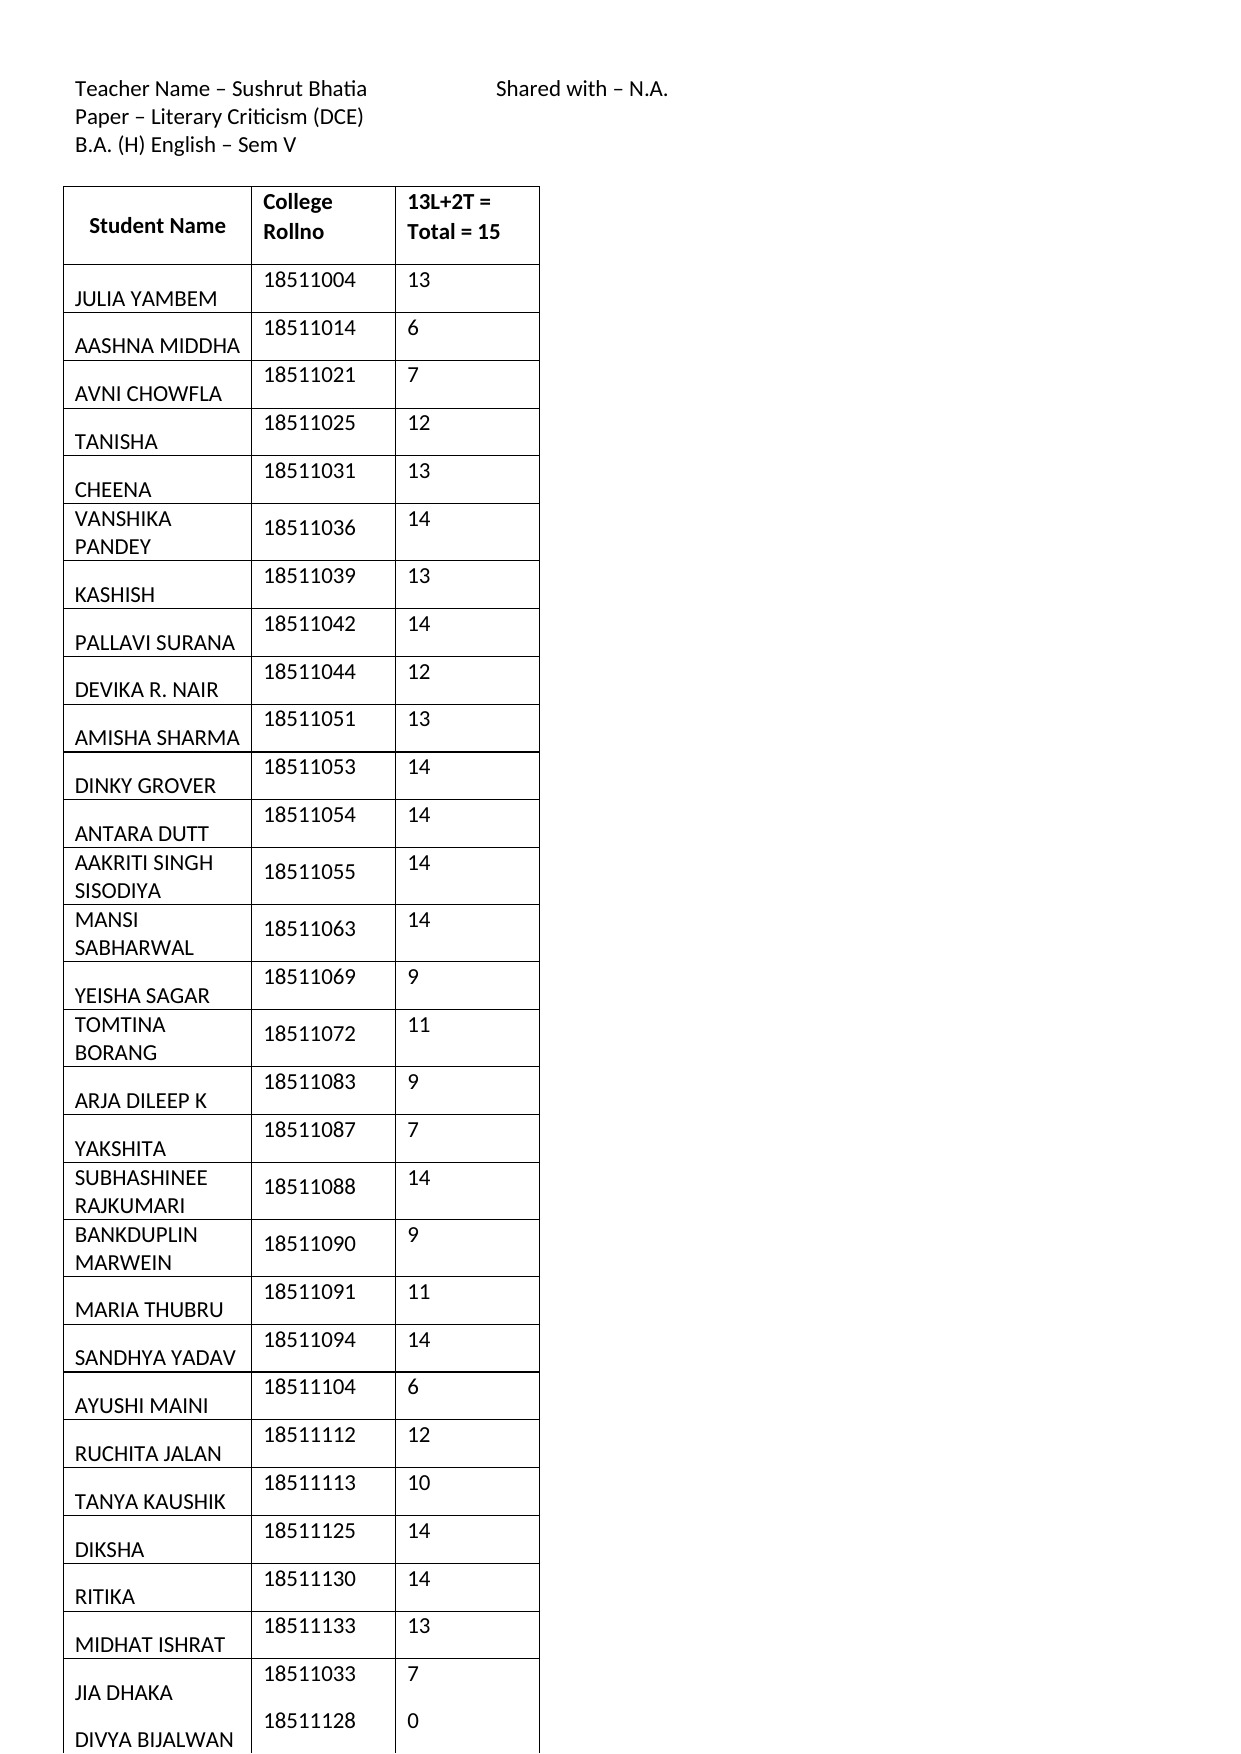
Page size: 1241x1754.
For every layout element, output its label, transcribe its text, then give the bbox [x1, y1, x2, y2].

table_cell 14 [396, 1163, 539, 1219]
table_cell 18511069 [252, 962, 395, 1009]
table_cell 11 [396, 1010, 539, 1066]
table_cell 13 [396, 265, 539, 312]
table_cell 18511025 [252, 409, 395, 455]
table_cell JULIA YAMBEM [64, 265, 251, 312]
table_cell 18511053 [252, 753, 395, 799]
table_cell 13 [396, 561, 539, 608]
table_cell 18511083 [252, 1067, 395, 1114]
table_cell 14 [396, 848, 539, 904]
table_cell MARIA THUBRU [64, 1277, 251, 1324]
table_cell 18511055 [252, 848, 395, 904]
table_cell 6 [396, 1373, 539, 1419]
table_cell AMISHA SHARMA [64, 705, 251, 751]
table_cell 18511021 [252, 361, 395, 407]
table_cell 6 [396, 313, 539, 359]
table_cell 18511044 [252, 657, 395, 703]
table_cell BANKDUPLIN MARWEIN [64, 1220, 251, 1276]
table_cell RUCHITA JALAN [64, 1420, 251, 1467]
table_cell 18511128 [252, 1706, 395, 1753]
table_cell 18511039 [252, 561, 395, 608]
table_header 13L+2T = Total = 15 [396, 187, 539, 264]
table_cell DINKY GROVER [64, 753, 251, 799]
table_cell 7 [396, 361, 539, 407]
table_cell ANTARA DUTT [64, 800, 251, 847]
table_cell 12 [396, 1420, 539, 1467]
table_cell 18511051 [252, 705, 395, 751]
table_cell DIKSHA [64, 1516, 251, 1563]
table_cell 10 [396, 1468, 539, 1515]
table_cell 0 [396, 1706, 539, 1753]
table_cell YEISHA SAGAR [64, 962, 251, 1009]
table_cell 9 [396, 1067, 539, 1114]
table_cell PALLAVI SURANA [64, 609, 251, 656]
table_cell SUBHASHINEE RAJKUMARI [64, 1163, 251, 1219]
table_header Student Name [64, 187, 251, 264]
table_cell AVNI CHOWFLA [64, 361, 251, 407]
table_cell 13 [396, 456, 539, 503]
table_cell TOMTINA BORANG [64, 1010, 251, 1066]
table_cell 18511130 [252, 1564, 395, 1611]
table_cell 18511063 [252, 905, 395, 961]
table_cell 18511133 [252, 1612, 395, 1658]
table_cell 11 [396, 1277, 539, 1324]
table_cell VANSHIKA PANDEY [64, 504, 251, 560]
table_cell 14 [396, 504, 539, 560]
table_cell YAKSHITA [64, 1115, 251, 1162]
table_cell KASHISH [64, 561, 251, 608]
table_cell 18511042 [252, 609, 395, 656]
table_cell 14 [396, 905, 539, 961]
table_cell 12 [396, 657, 539, 703]
table_cell 9 [396, 1220, 539, 1276]
table_cell 13 [396, 1612, 539, 1658]
table_cell 18511036 [252, 504, 395, 560]
table_cell 14 [396, 800, 539, 847]
table_cell 18511072 [252, 1010, 395, 1066]
table_cell 7 [396, 1659, 539, 1706]
table_cell MANSI SABHARWAL [64, 905, 251, 961]
table_cell 18511087 [252, 1115, 395, 1162]
table_cell RITIKA [64, 1564, 251, 1611]
table_cell 18511091 [252, 1277, 395, 1324]
table_cell TANYA KAUSHIK [64, 1468, 251, 1515]
table_cell 14 [396, 1564, 539, 1611]
table_cell 18511054 [252, 800, 395, 847]
table_cell 18511125 [252, 1516, 395, 1563]
table_cell 18511014 [252, 313, 395, 359]
table_cell 18511104 [252, 1373, 395, 1419]
table_cell 18511033 [252, 1659, 395, 1706]
table_cell 14 [396, 1516, 539, 1563]
table_header College Rollno [252, 187, 395, 264]
table_cell 14 [396, 609, 539, 656]
table_cell TANISHA [64, 409, 251, 455]
table_cell 9 [396, 962, 539, 1009]
table_cell DIVYA BIJALWAN [64, 1706, 251, 1753]
table_cell 18511088 [252, 1163, 395, 1219]
table_cell ARJA DILEEP K [64, 1067, 251, 1114]
table_cell 12 [396, 409, 539, 455]
table_cell SANDHYA YADAV [64, 1325, 251, 1371]
table_cell 18511004 [252, 265, 395, 312]
table_cell CHEENA [64, 456, 251, 503]
table_cell 18511094 [252, 1325, 395, 1371]
table_cell 18511090 [252, 1220, 395, 1276]
table_cell 18511031 [252, 456, 395, 503]
table_cell AASHNA MIDDHA [64, 313, 251, 359]
table_cell MIDHAT ISHRAT [64, 1612, 251, 1658]
table_cell 18511112 [252, 1420, 395, 1467]
table_cell AAKRITI SINGH SISODIYA [64, 848, 251, 904]
table_cell 13 [396, 705, 539, 751]
table_cell 14 [396, 753, 539, 799]
table_cell 18511113 [252, 1468, 395, 1515]
table_cell DEVIKA R. NAIR [64, 657, 251, 703]
table_cell JIA DHAKA [64, 1659, 251, 1706]
table_cell AYUSHI MAINI [64, 1373, 251, 1419]
table_cell 7 [396, 1115, 539, 1162]
table_cell 14 [396, 1325, 539, 1371]
